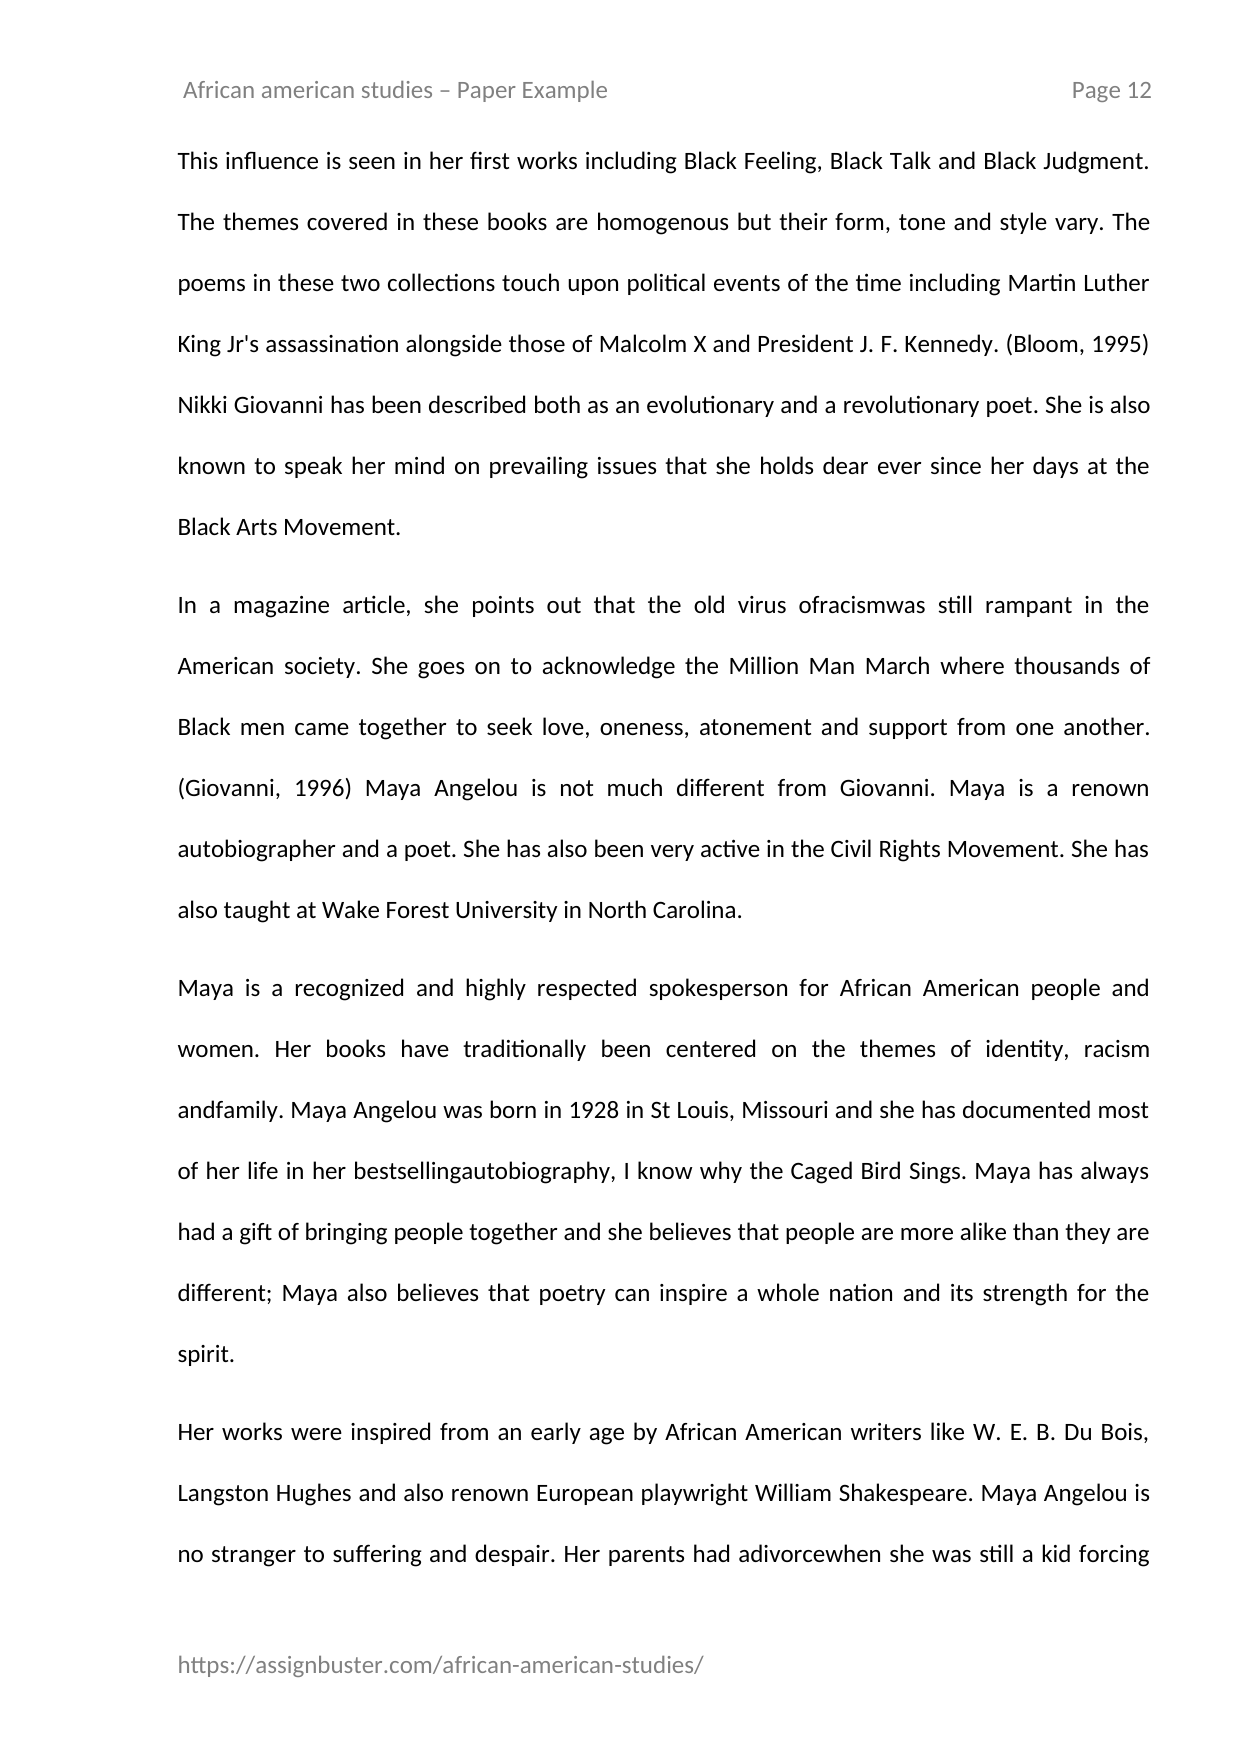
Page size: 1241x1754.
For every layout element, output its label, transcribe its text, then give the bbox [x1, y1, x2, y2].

text Maya is a recognized and highly respected spokesperson for African American people and women. Her books have traditionally been centered on the themes of identity, racism andfamily. Maya Angelou was born in 1928 in St Louis, Missouri and she has documented most of her life in her bestsellingautobiography, I know why the Caged Bird Sings. Maya has always had a gift of bringing people together and she believes that people are more alike than they are different; Maya also believes that poetry can inspire a whole nation and its strength for the spirit. [177, 972, 1152, 1369]
text This influence is seen in her first works including Black Feeling, Black Talk and Black Judgment. The themes covered in these books are homogenous but their form, tone and style vary. The poems in these two collections touch upon political events of the time including Martin Luther King Jr's assassination alongside those of Malcolm X and President J. F. Kennedy. (Bloom, 1995) Nikki Giovanni has been described both as an evolutionary and a revolutionary poet. She is also known to speak her mind on prevailing issues that she holds dear ever since her days at the Black Arts Movement. [177, 145, 1152, 542]
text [177, 1416, 1152, 1568]
text In a magazine article, she points out that the old virus ofracismwas still rampant in the American society. She goes on to acknowledge the Million Man March where thousands of Black men came together to seek love, oneness, atonement and support from one another. (Giovanni, 1996) Maya Angelou is not much different from Giovanni. Maya is a renown autobiographer and a poet. She has also been very active in the Civil Rights Movement. She has also taught at Wake Forest University in North Carolina. [177, 589, 1152, 925]
